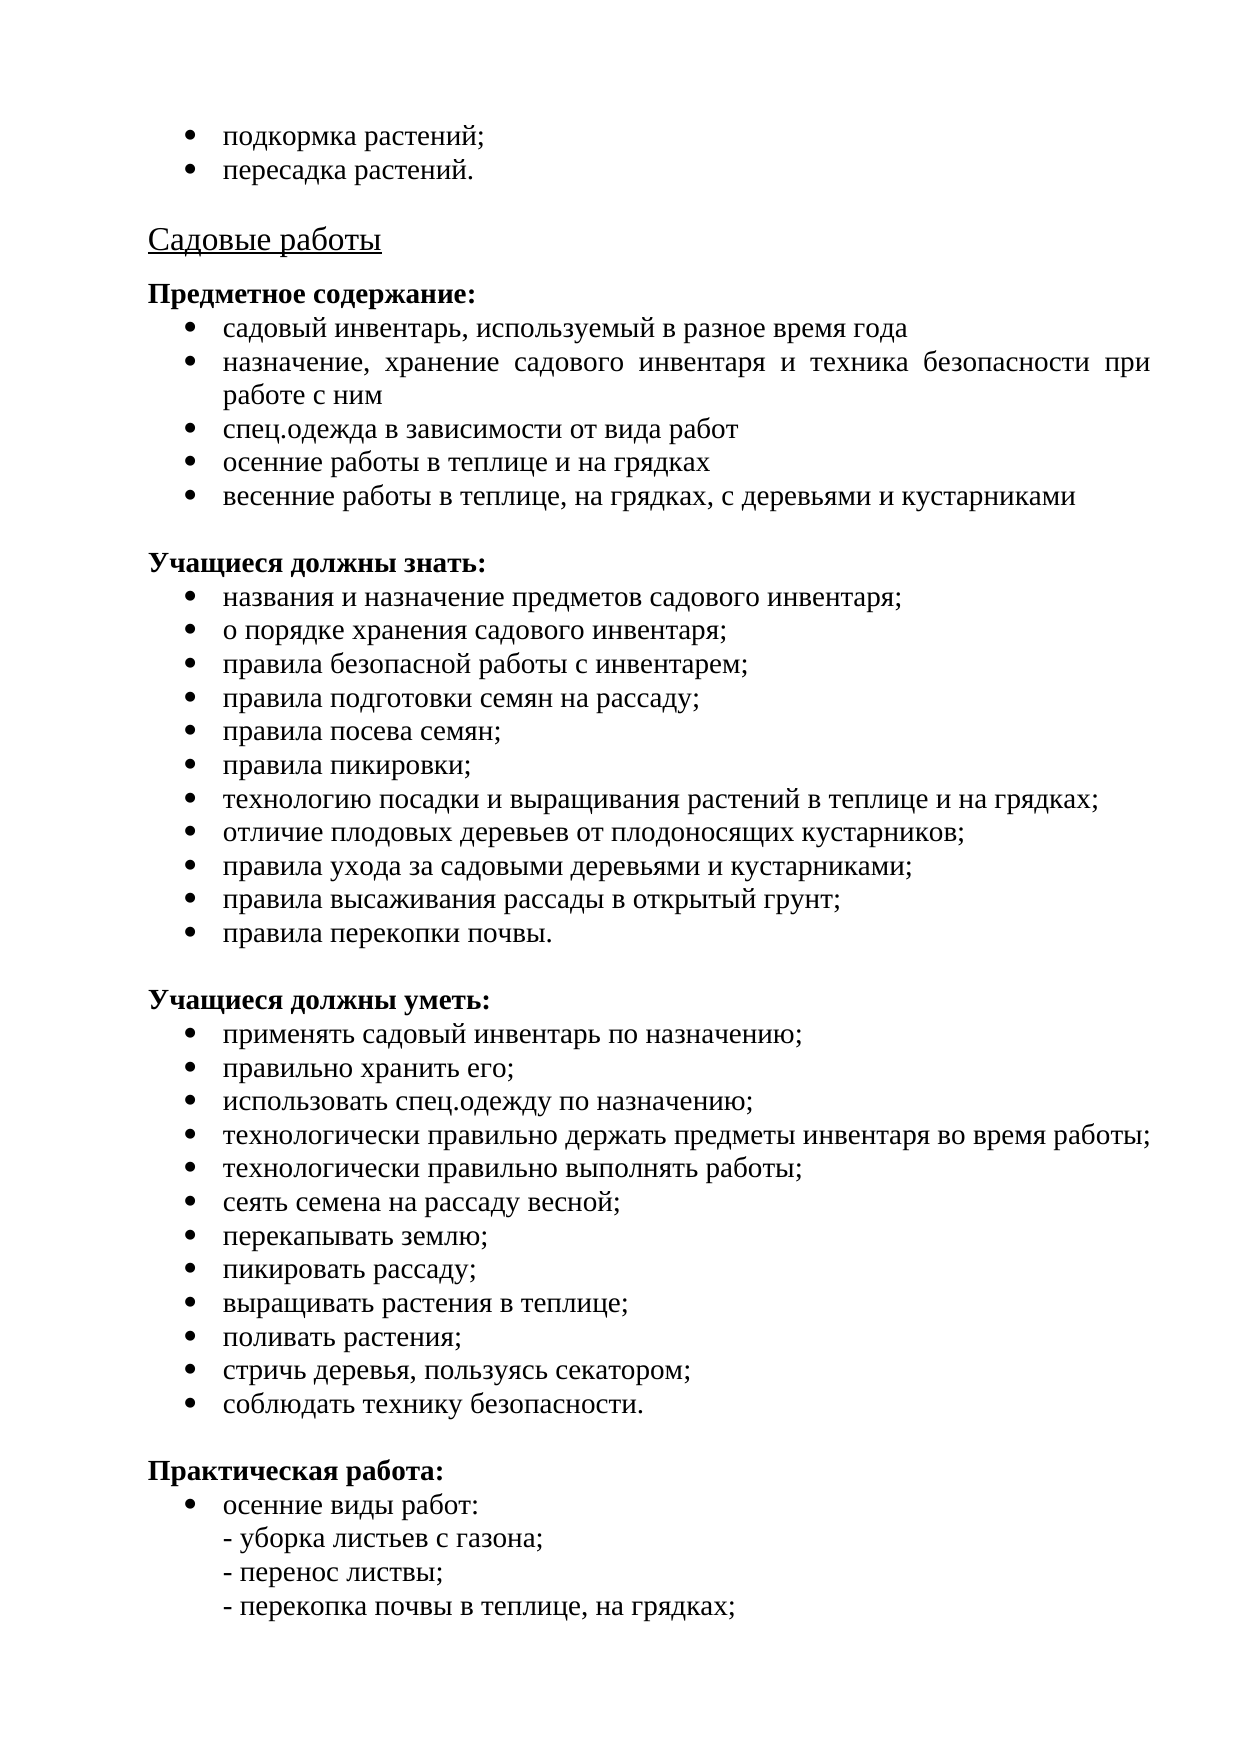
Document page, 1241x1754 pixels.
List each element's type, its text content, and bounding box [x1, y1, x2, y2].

list перекапывать землю; [185, 1218, 1152, 1252]
text Предметное содержание: [148, 276, 1152, 310]
list осенние виды работ: [185, 1487, 1152, 1521]
list правильно хранить его; [185, 1050, 1152, 1083]
text Учащиеся должны уметь: [148, 982, 1152, 1016]
list - перекопка почвы в теплице, на грядках; [223, 1588, 1152, 1621]
list спец.одежда в зависимости от вида работ [185, 411, 1152, 444]
list правила перекопки почвы. [185, 915, 1152, 949]
list правила ухода за садовыми деревьями и кустарниками; [185, 848, 1152, 882]
list соблюдать технику безопасности. [185, 1386, 1152, 1420]
list применять садовый инвентарь по назначению; [185, 1016, 1152, 1050]
text Учащиеся должны знать: [148, 545, 1152, 579]
list правила пикировки; [185, 747, 1152, 781]
list подкормка растений; [185, 118, 1152, 152]
list - перенос листвы; [223, 1554, 1152, 1588]
list использовать спец.одежду по назначению; [185, 1083, 1152, 1117]
list названия и назначение предметов садового инвентаря; [185, 579, 1152, 612]
list - уборка листьев с газона; [223, 1521, 1152, 1554]
list правила безопасной работы с инвентарем; [185, 646, 1152, 680]
list пикировать рассаду; [185, 1252, 1152, 1285]
list технологию посадки и выращивания растений в теплице и на грядках; [185, 781, 1152, 814]
list отличие плодовых деревьев от плодоносящих кустарников; [185, 814, 1152, 848]
list садовый инвентарь, используемый в разное время года [185, 310, 1152, 344]
list правила подготовки семян на рассаду; [185, 680, 1152, 713]
text Садовые работы [148, 219, 1152, 257]
list сеять семена на рассаду весной; [185, 1184, 1152, 1218]
list правила высаживания рассады в открытый грунт; [185, 882, 1152, 915]
list технологически правильно выполнять работы; [185, 1151, 1152, 1184]
list стричь деревья, пользуясь секатором; [185, 1352, 1152, 1386]
list правила посева семян; [185, 713, 1152, 747]
list пересадка растений. [185, 152, 1152, 185]
text Практическая работа: [148, 1453, 1152, 1487]
list технологически правильно держать предметы инвентаря во время работы; [185, 1117, 1152, 1151]
list назначение, хранение садового инвентаря и техника безопасности при работе с ним [185, 344, 1152, 411]
list поливать растения; [185, 1319, 1152, 1352]
list весенние работы в теплице, на грядках, с деревьями и кустарниками [185, 478, 1152, 512]
list осенние работы в теплице и на грядках [185, 444, 1152, 478]
list выращивать растения в теплице; [185, 1285, 1152, 1319]
list о порядке хранения садового инвентаря; [185, 612, 1152, 646]
